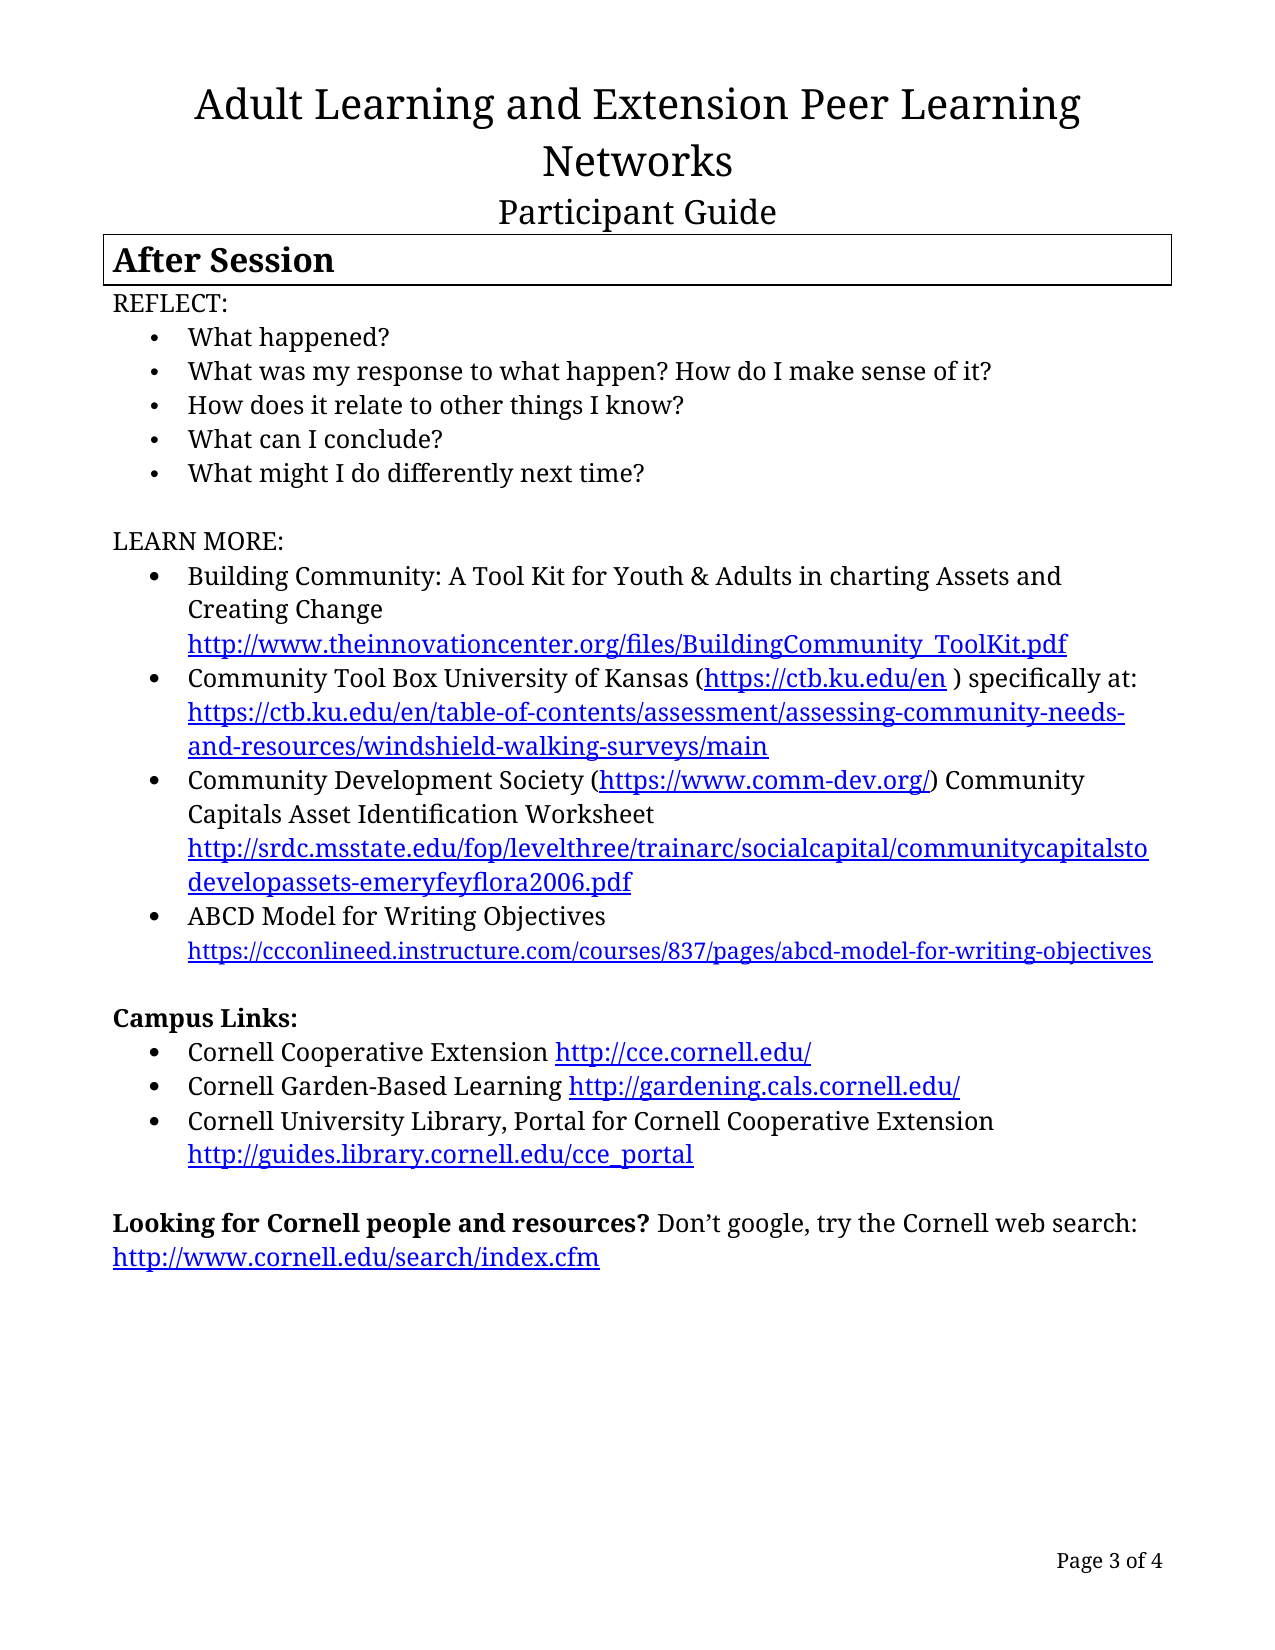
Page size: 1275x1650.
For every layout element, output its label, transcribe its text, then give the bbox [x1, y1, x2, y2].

text Looking for Cornell people and resources? Don’t google, try the Cornell web search: http://www.cornell.edu/search/index.cfm [112, 1205, 1162, 1273]
list Cornell Cooperative Extension http://cce.cornell.edu/ [150, 1035, 1162, 1069]
list http://guides.library.cornell.edu/cce_portal [187, 1137, 1162, 1171]
text Campus Links: [112, 1001, 1162, 1035]
list Community Tool Box University of Kansas (https://ctb.ku.edu/en ) specifically at: https://ctb.ku.edu/en/table-of-contents/assessment/assessing-community-needs-and-resources/windshield-walking-surveys/main [150, 660, 1162, 762]
list Cornell Garden-Based Learning http://gardening.cals.cornell.edu/ [150, 1069, 1162, 1103]
list What was my response to what happen? How do I make sense of it? [150, 354, 1162, 388]
list Community Development Society (https://www.comm-dev.org/) Community Capitals Asset Identification Worksheet http://srdc.msstate.edu/fop/levelthree/trainarc/socialcapital/communitycapitalstodevelopassets-emeryfeyflora2006.pdf [150, 762, 1162, 899]
text LEARN MORE: [112, 524, 1162, 558]
list What happened? [150, 320, 1162, 354]
list Cornell University Library, Portal for Cornell Cooperative Extension [150, 1103, 1162, 1137]
text REFLECT: [112, 286, 1162, 320]
text After Session [104, 235, 1171, 284]
list How does it relate to other things I know? [150, 388, 1162, 422]
list Building Community: A Tool Kit for Youth & Adults in charting Assets and Creating Change http://www.theinnovationcenter.org/files/BuildingCommunity_ToolKit.pdf [150, 558, 1162, 660]
list What might I do differently next time? [150, 456, 1162, 490]
list ABCD Model for Writing Objectives https://ccconlineed.instructure.com/courses/837/pages/abcd-model-for-writing-objectives [150, 899, 1162, 967]
list What can I conclude? [150, 422, 1162, 456]
